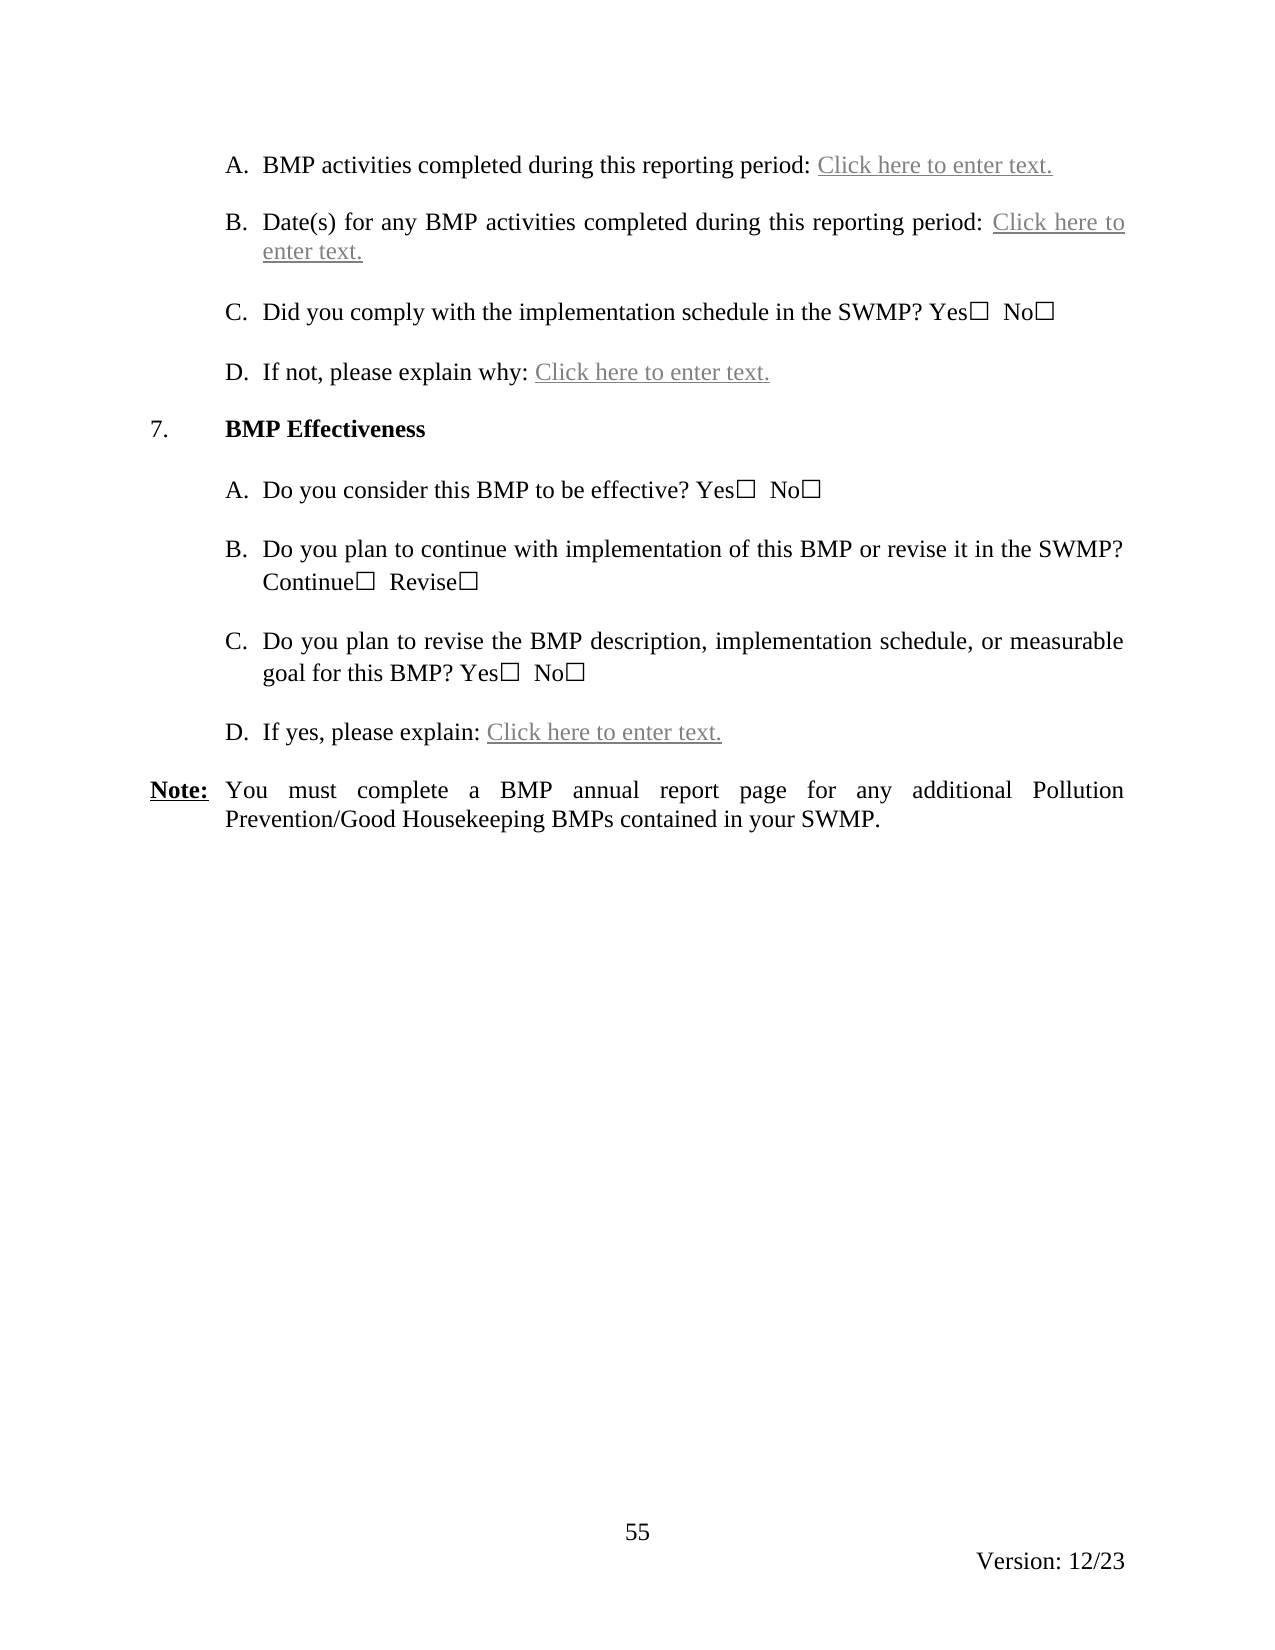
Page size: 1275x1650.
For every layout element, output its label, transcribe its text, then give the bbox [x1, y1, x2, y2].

list Do you plan to revise the BMP description, implementation schedule, or measurable goal for this BMP? Yes No [225, 626, 1125, 689]
list Date(s) for any BMP activities completed during this reporting period: [225, 207, 1125, 265]
text Note: You must complete a BMP annual report page for any additional Pollution Prevention/Good Housekeeping BMPs contained in your SWMP. [150, 775, 1125, 832]
list BMP activities completed during this reporting period: [225, 150, 1125, 179]
list Do you consider this BMP to be effective? Yes No [225, 472, 1125, 506]
text 7. BMP Effectiveness [150, 414, 1125, 443]
list Do you plan to continue with implementation of this BMP or revise it in the SWMP? Continue Revise [225, 534, 1125, 597]
list Did you comply with the implementation schedule in the SWMP? Yes No [225, 294, 1125, 328]
list If not, please explain why: [225, 357, 1125, 385]
list If yes, please explain: [225, 717, 1125, 746]
